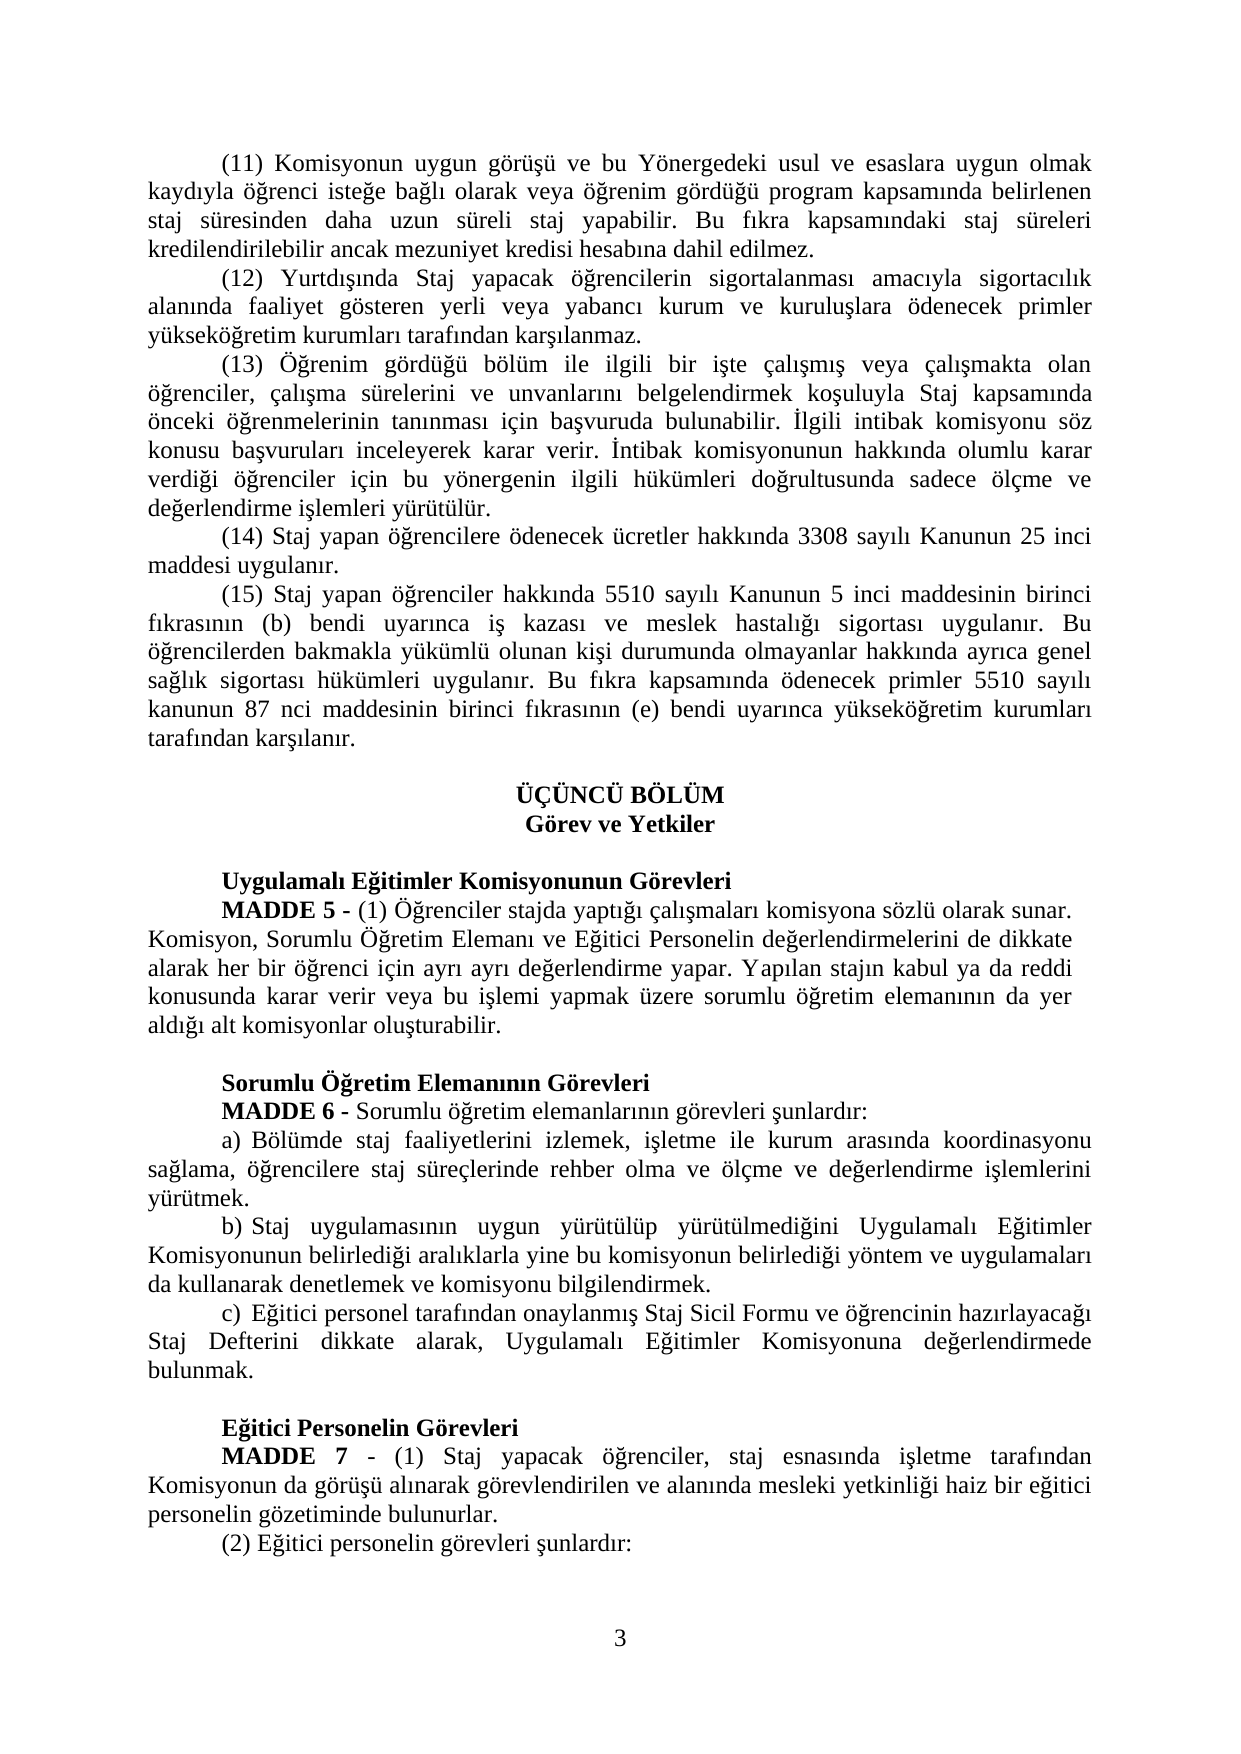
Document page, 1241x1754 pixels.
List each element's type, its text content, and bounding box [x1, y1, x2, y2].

text Uygulamalı Eğitimler Komisyonunun Görevleri [148, 866, 1107, 895]
text (11) Komisyonun uygun görüşü ve bu Yönergedeki usul ve esaslara uygun olmak kaydıyla öğrenci isteğe bağlı olarak veya öğrenim gördüğü program kapsamında belirlenen staj süresinden daha uzun süreli staj yapabilir. Bu fıkra kapsamındaki staj süreleri kredilendirilebilir ancak mezuniyet kredisi hesabına dahil edilmez. [148, 148, 1093, 263]
text MADDE 6 - Sorumlu öğretim elemanlarının görevleri şunlardır: [148, 1096, 1093, 1125]
text (13) Öğrenim gördüğü bölüm ile ilgili bir işte çalışmış veya çalışmakta olan öğrenciler, çalışma sürelerini ve unvanlarını belgelendirmek koşuluyla Staj kapsamında önceki öğrenmelerinin tanınması için başvuruda bulunabilir. İlgili intibak komisyonu söz konusu başvuruları inceleyerek karar verir. İntibak komisyonunun hakkında olumlu karar verdiği öğrenciler için bu yönergenin ilgili hükümleri doğrultusunda sadece ölçme ve değerlendirme işlemleri yürütülür. [148, 349, 1093, 521]
text MADDE 7 - (1) Staj yapacak öğrenciler, staj esnasında işletme tarafından Komisyonun da görüşü alınarak görevlendirilen ve alanında mesleki yetkinliği haiz bir eğitici personelin gözetiminde bulunurlar. [148, 1441, 1093, 1528]
text ÜÇÜNCÜ BÖLÜM [148, 780, 1093, 809]
text Eğitici Personelin Görevleri [148, 1413, 1093, 1441]
text Sorumlu Öğretim Elemanının Görevleri [148, 1068, 1093, 1096]
list Bölümde staj faaliyetlerini izlemek, işletme ile kurum arasında koordinasyonu sağlama, öğrencilere staj süreçlerinde rehber olma ve ölçme ve değerlendirme işlemlerini yürütmek. [148, 1125, 1093, 1211]
text Görev ve Yetkiler [148, 809, 1093, 838]
text (14) Staj yapan öğrencilere ödenecek ücretler hakkında 3308 sayılı Kanunun 25 inci maddesi uygulanır. [148, 521, 1093, 579]
text (15) Staj yapan öğrenciler hakkında 5510 sayılı Kanunun 5 inci maddesinin birinci fıkrasının (b) bendi uyarınca iş kazası ve meslek hastalığı sigortası uygulanır. Bu öğrencilerden bakmakla yükümlü olunan kişi durumunda olmayanlar hakkında ayrıca genel sağlık sigortası hükümleri uygulanır. Bu fıkra kapsamında ödenecek primler 5510 sayılı kanunun 87 nci maddesinin birinci fıkrasının (e) bendi uyarınca yükseköğretim kurumları tarafından karşılanır. [148, 579, 1093, 751]
text (2) Eğitici personelin görevleri şunlardır: [148, 1528, 1093, 1556]
text (12) Yurtdışında Staj yapacak öğrencilerin sigortalanması amacıyla sigortacılık alanında faaliyet gösteren yerli veya yabancı kurum ve kuruluşlara ödenecek primler yükseköğretim kurumları tarafından karşılanmaz. [148, 263, 1093, 349]
list Staj uygulamasının uygun yürütülüp yürütülmediğini Uygulamalı Eğitimler Komisyonunun belirlediği aralıklarla yine bu komisyonun belirlediği yöntem ve uygulamaları da kullanarak denetlemek ve komisyonu bilgilendirmek. [148, 1211, 1093, 1298]
list Eğitici personel tarafından onaylanmış Staj Sicil Formu ve öğrencinin hazırlayacağı Staj Defterini dikkate alarak, Uygulamalı Eğitimler Komisyonuna değerlendirmede bulunmak. [148, 1298, 1093, 1384]
text MADDE 5 - (1) Öğrenciler stajda yaptığı çalışmaları komisyona sözlü olarak sunar. Komisyon, Sorumlu Öğretim Elemanı ve Eğitici Personelin değerlendirmelerini de dikkate alarak her bir öğrenci için ayrı ayrı değerlendirme yapar. Yapılan stajın kabul ya da reddi konusunda karar verir veya bu işlemi yapmak üzere sorumlu öğretim elemanının da yer aldığı alt komisyonlar oluşturabilir. [148, 895, 1073, 1039]
